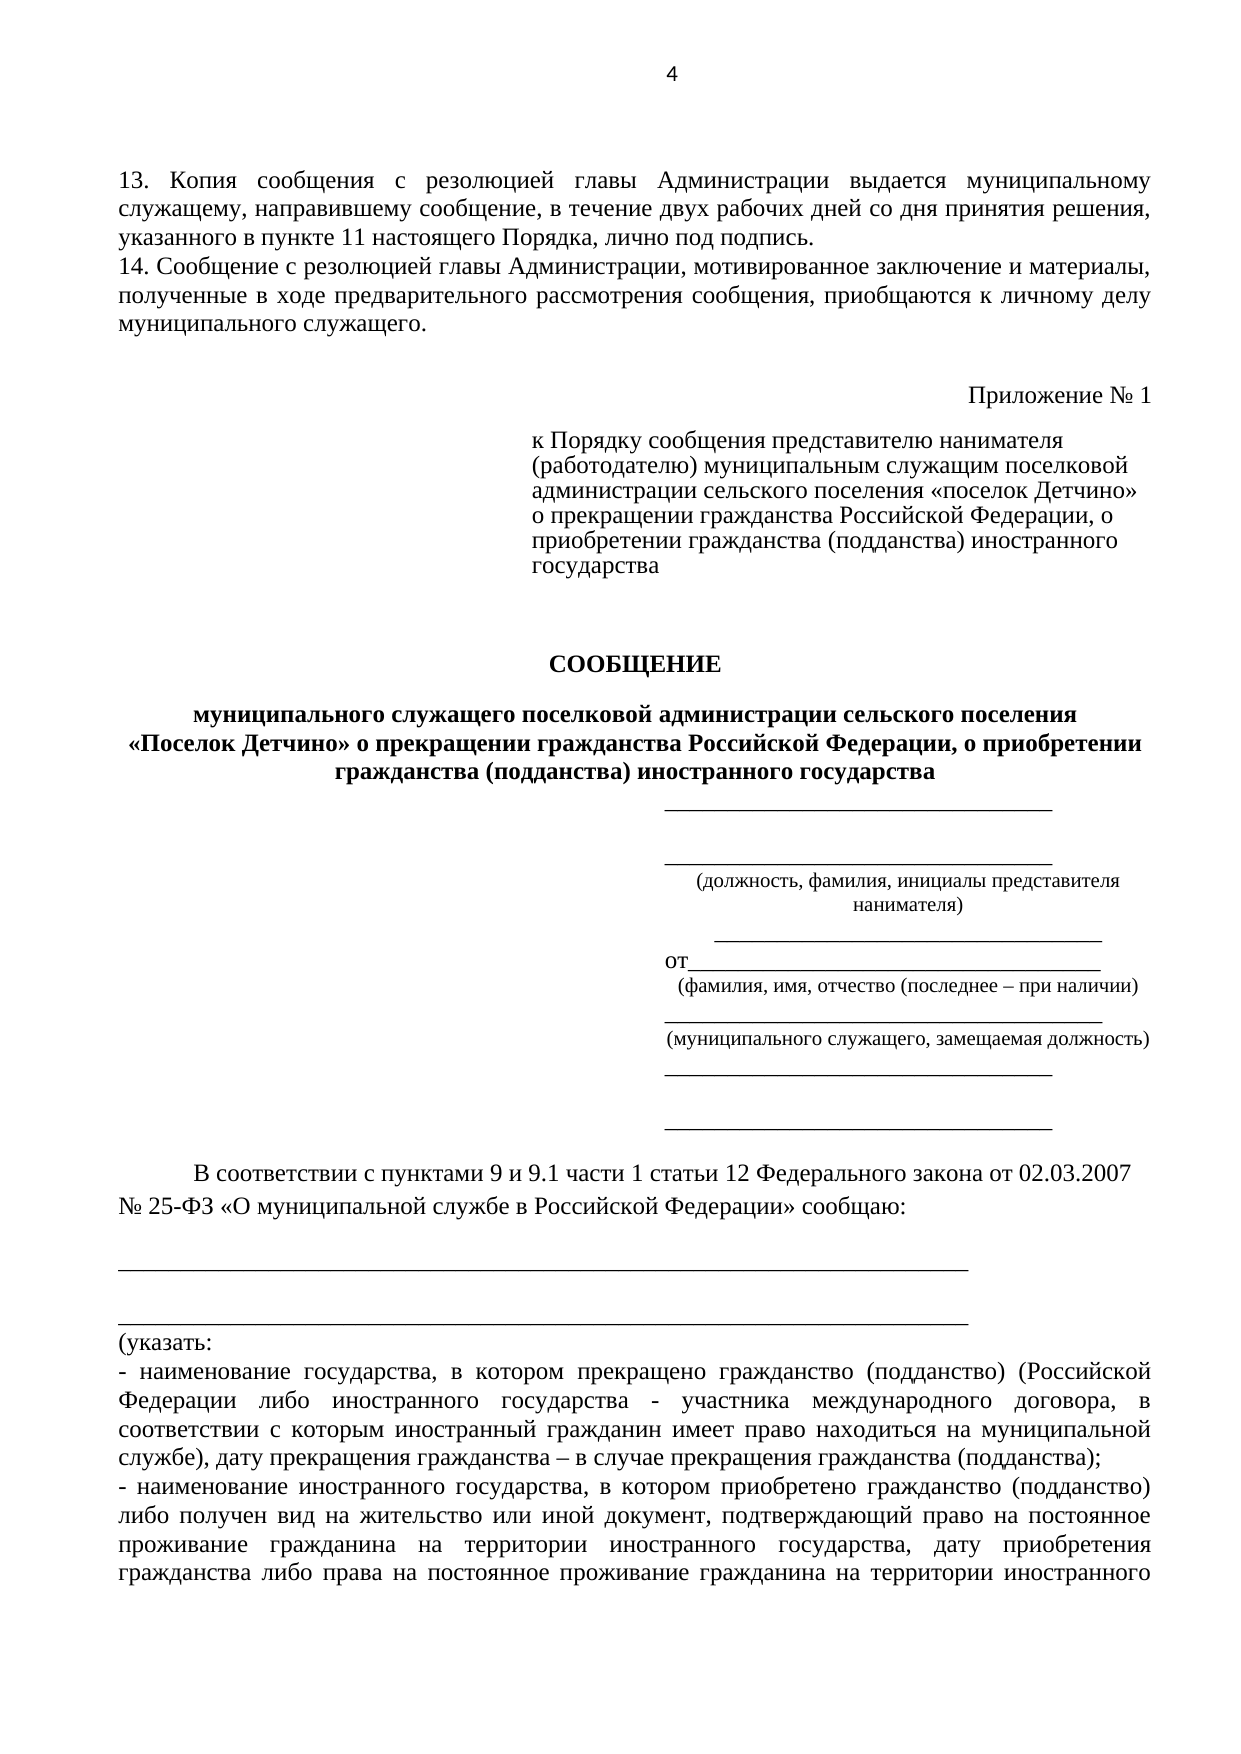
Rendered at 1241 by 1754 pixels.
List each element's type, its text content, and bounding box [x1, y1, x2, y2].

text (муниципального служащего, замещаемая должность) [664, 1026, 1152, 1050]
text _______________________________ [664, 839, 1152, 868]
text 13. Копия сообщения с резолюцией главы Администрации выдается муниципальному служащему, направившему сообщение, в течение двух рабочих дней со дня принятия решения, указанного в пункте 11 настоящего Порядка, лично под подпись. [118, 165, 1152, 251]
text (должность, фамилия, инициалы представителя нанимателя) [664, 868, 1152, 916]
text 14. Сообщение с резолюцией главы Администрации, мотивированное заключение и материалы, полученные в ходе предварительного рассмотрения сообщения, приобщаются к личному делу муниципального служащего. [118, 251, 1152, 337]
text _______________________________ [664, 1050, 1152, 1079]
text ___________________________________ [664, 997, 1152, 1026]
text _______________________________ [664, 916, 1152, 945]
text СООБЩЕНИЕ [118, 649, 1152, 678]
text - наименование государства, в котором прекращено гражданство (подданство) (Российской Федерации либо иностранного государства - участника международного договора, в соответствии с которым иностранный гражданин имеет право находиться на муниципальной службе), дату прекращения гражданства – в случае прекращения гражданства (подданства); [118, 1356, 1152, 1471]
text к Порядку сообщения представителю нанимателя (работодателю) муниципальным служащим поселковой администрации сельского поселения «поселок Детчино» о прекращении гражданства Российской Федерации, о приобретении гражданства (подданства) иностранного государства [532, 429, 1152, 579]
text (фамилия, имя, отчество (последнее – при наличии) [664, 973, 1152, 997]
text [118, 1471, 1152, 1586]
text муниципального служащего поселковой администрации сельского поселения [118, 699, 1152, 728]
text _______________________________ [664, 785, 1152, 814]
text _______________________________ [664, 1104, 1152, 1133]
text (указать: [118, 1327, 1152, 1356]
text Приложение № 1 [472, 383, 1152, 408]
text ____________________________________________________________________ [118, 1245, 1152, 1274]
text «Поселок Детчино» о прекращении гражданства Российской Федерации, о приобретении гражданства (подданства) иностранного государства [118, 728, 1152, 785]
text В соответствии с пунктами 9 и 9.1 части 1 статьи 12 Федерального закона от 02.03.2007 № 25-ФЗ «О муниципальной службе в Российской Федерации» сообщаю: [118, 1158, 1152, 1220]
text ____________________________________________________________________ [118, 1299, 1152, 1327]
text от_________________________________ [664, 945, 1152, 973]
